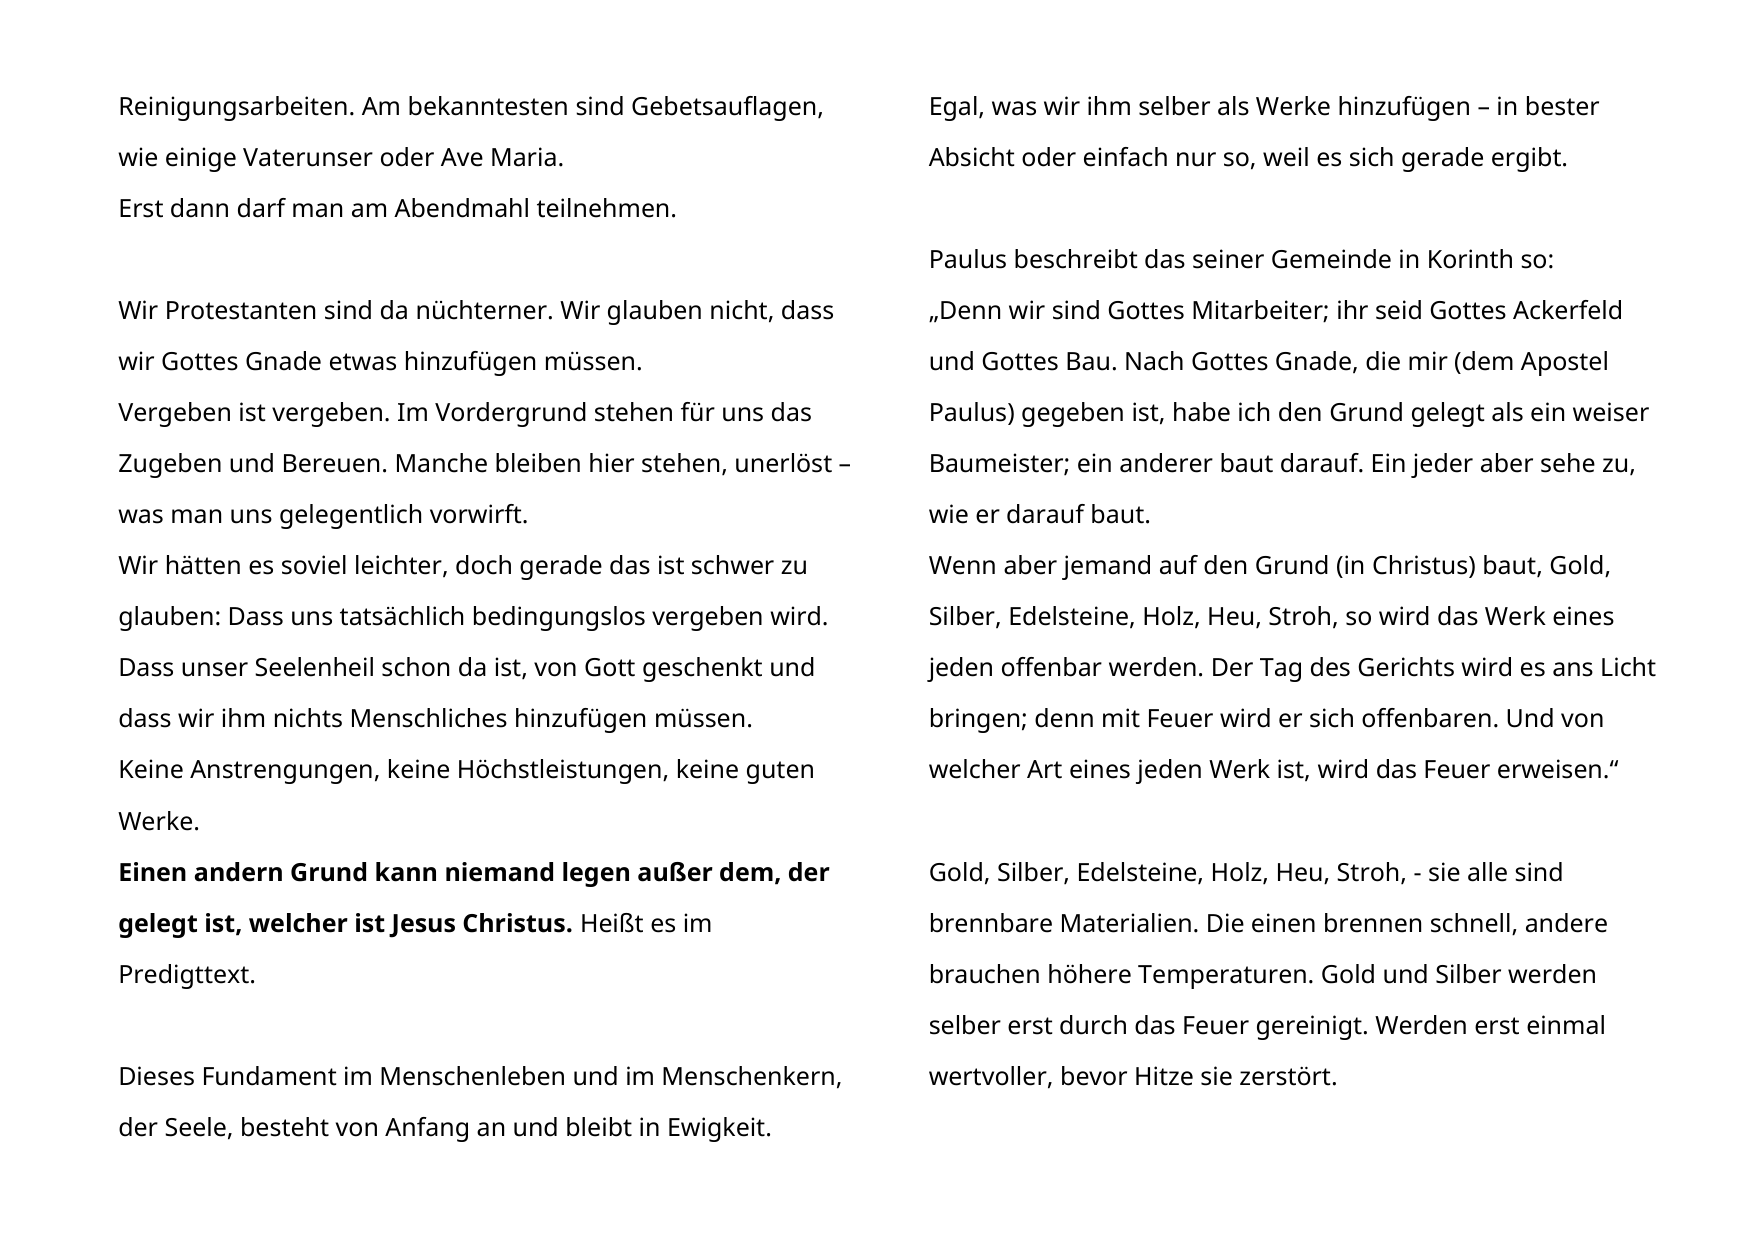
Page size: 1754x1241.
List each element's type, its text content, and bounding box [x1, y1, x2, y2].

text Paulus beschreibt das seiner Gemeinde in Korinth so: [928, 242, 1665, 276]
text Keine Anstrengungen, keine Höchstleistungen, keine guten Werke. [118, 752, 855, 837]
text Egal, was wir ihm selber als Werke hinzufügen – in bester Absicht oder einfach nur so, weil es sich gerade ergibt. [928, 89, 1665, 174]
text Wenn aber jemand auf den Grund (in Christus) baut, Gold, Silber, Edelsteine, Holz, Heu, Stroh, so wird das Werk eines jeden offenbar werden. Der Tag des Gerichts wird es ans Licht bringen; denn mit Feuer wird er sich offenbaren. Und von welcher Art eines jeden Werk ist, wird das Feuer erweisen.“ [928, 548, 1665, 786]
text Einen andern Grund kann niemand legen außer dem, der gelegt ist, welcher ist Jesus Christus. Heißt es im Predigttext. [118, 854, 855, 990]
text Erst dann darf man am Abendmahl teilnehmen. [118, 191, 855, 225]
text Gold, Silber, Edelsteine, Holz, Heu, Stroh, - sie alle sind brennbare Materialien. Die einen brennen schnell, andere brauchen höhere Temperaturen. Gold und Silber werden selber erst durch das Feuer gereinigt. Werden erst einmal wertvoller, bevor Hitze sie zerstört. [928, 854, 1665, 1092]
text Wir Protestanten sind da nüchterner. Wir glauben nicht, dass wir Gottes Gnade etwas hinzufügen müssen. [118, 293, 855, 378]
text Dieses Fundament im Menschenleben und im Menschenkern, der Seele, besteht von Anfang an und bleibt in Ewigkeit. [118, 1058, 855, 1143]
text „Denn wir sind Gottes Mitarbeiter; ihr seid Gottes Ackerfeld und Gottes Bau. Nach Gottes Gnade, die mir (dem Apostel Paulus) gegeben ist, habe ich den Grund gelegt als ein weiser Baumeister; ein anderer baut darauf. Ein jeder aber sehe zu, wie er darauf baut. [928, 293, 1665, 531]
text Vergeben ist vergeben. Im Vordergrund stehen für uns das Zugeben und Bereuen. Manche bleiben hier stehen, unerlöst – was man uns gelegentlich vorwirft. [118, 395, 855, 531]
text Wir hätten es soviel leichter, doch gerade das ist schwer zu glauben: Dass uns tatsächlich bedingungslos vergeben wird. Dass unser Seelenheil schon da ist, von Gott geschenkt und dass wir ihm nichts Menschliches hinzufügen müssen. [118, 548, 855, 735]
